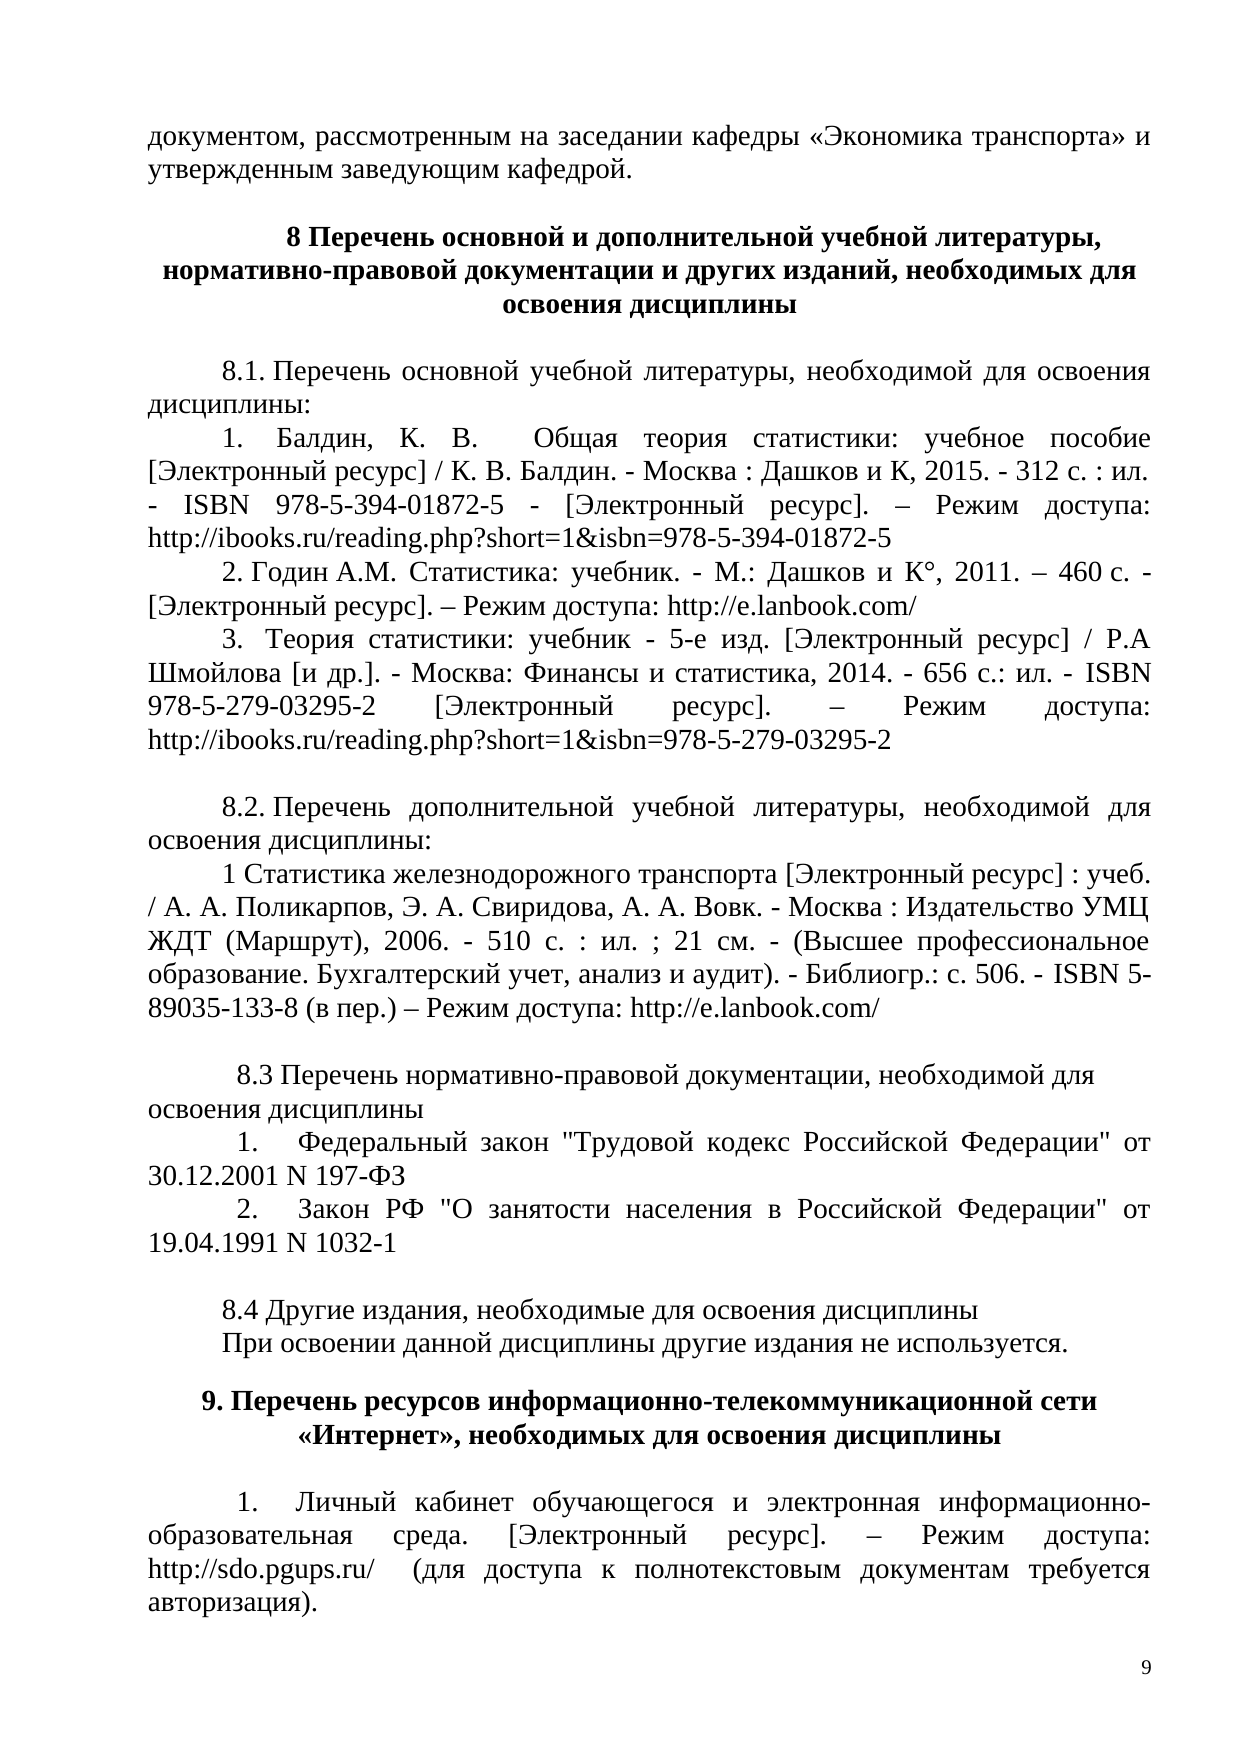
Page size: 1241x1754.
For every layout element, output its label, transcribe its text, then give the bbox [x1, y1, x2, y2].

text 8.2. Перечень дополнительной учебной литературы, необходимой для освоения дисциплины: [148, 789, 1152, 856]
list Закон РФ "О занятости населения в Российской Федерации" от 19.04.1991 N 1032-1 [148, 1191, 1152, 1258]
text 2. Годин А.М. Статистика: учебник. - М.: Дашков и К°, 2011. – 460 с. - [Электронный ресурс]. – Режим доступа: http://e.lanbook.com/ [148, 554, 714, 588]
text 1. Балдин, К. В. Общая теория статистики: учебное пособие [Электронный ресурс] / К. В. Балдин. - Москва : Дашков и К, 2015. - 312 с. : ил. - ISBN 978-5-394-01872-5 - [Электронный ресурс]. – Режим доступа: http://ibooks.ru/reading.php?short=1&isbn=978-5-394-01872-5 [148, 420, 1152, 554]
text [148, 118, 1152, 185]
text 3. Теория статистики: учебник - 5-е изд. [Электронный ресурс] / Р.А Шмойлова [и др.]. - Москва: Финансы и статистика, 2014. - 656 с.: ил. - ISBN 978-5-279-03295-2 [Электронный ресурс]. – Режим доступа: http://ibooks.ru/reading.php?short=1&isbn=978-5-279-03295-2 [148, 621, 1152, 755]
list Личный кабинет обучающегося и электронная информационно-образовательная среда. [Электронный ресурс]. – Режим доступа: http://sdo.pgups.ru/ (для доступа к полнотекстовым документам требуется авторизация). [148, 1484, 1152, 1618]
text 9. Перечень ресурсов информационно-телекоммуникационной сети «Интернет», необходимых для освоения дисциплины [148, 1383, 1152, 1450]
text 8 Перечень основной и дополнительной учебной литературы, нормативно-правовой документации и других изданий, необходимых для освоения дисциплины [148, 219, 1152, 319]
text При освоении данной дисциплины другие издания не используется. [148, 1326, 1152, 1359]
text 1 Статистика железнодорожного транспорта [Электронный ресурс] : учеб. / А. А. Поликарпов, Э. А. Свиридова, А. А. Вовк. - Москва : Издательство УМЦ ЖДТ (Маршрут), 2006. - 510 с. : ил. ; 21 см. - (Высшее профессиональное образование. Бухгалтерский учет, анализ и аудит). - Библиогр.: с. 506. - ISBN 5-89035-133-8 (в пер.) – Режим доступа: http://e.lanbook.com/ [148, 856, 1152, 1024]
text 8.3 Перечень нормативно-правовой документации, необходимой для освоения дисциплины [148, 1057, 1152, 1124]
list Федеральный закон "Трудовой кодекс Российской Федерации" от 30.12.2001 N 197-ФЗ [148, 1124, 1152, 1191]
text 2. Годин А.М. Статистика: учебник. - М.: Дашков и К°, 2011. – 460 с. - [Электронный ресурс]. – Режим доступа: http://e.lanbook.com/ [917, 554, 1152, 621]
text 8.1. Перечень основной учебной литературы, необходимой для освоения дисциплины: [148, 353, 1152, 420]
text 8.4 Другие издания, необходимые для освоения дисциплины [148, 1292, 1152, 1326]
